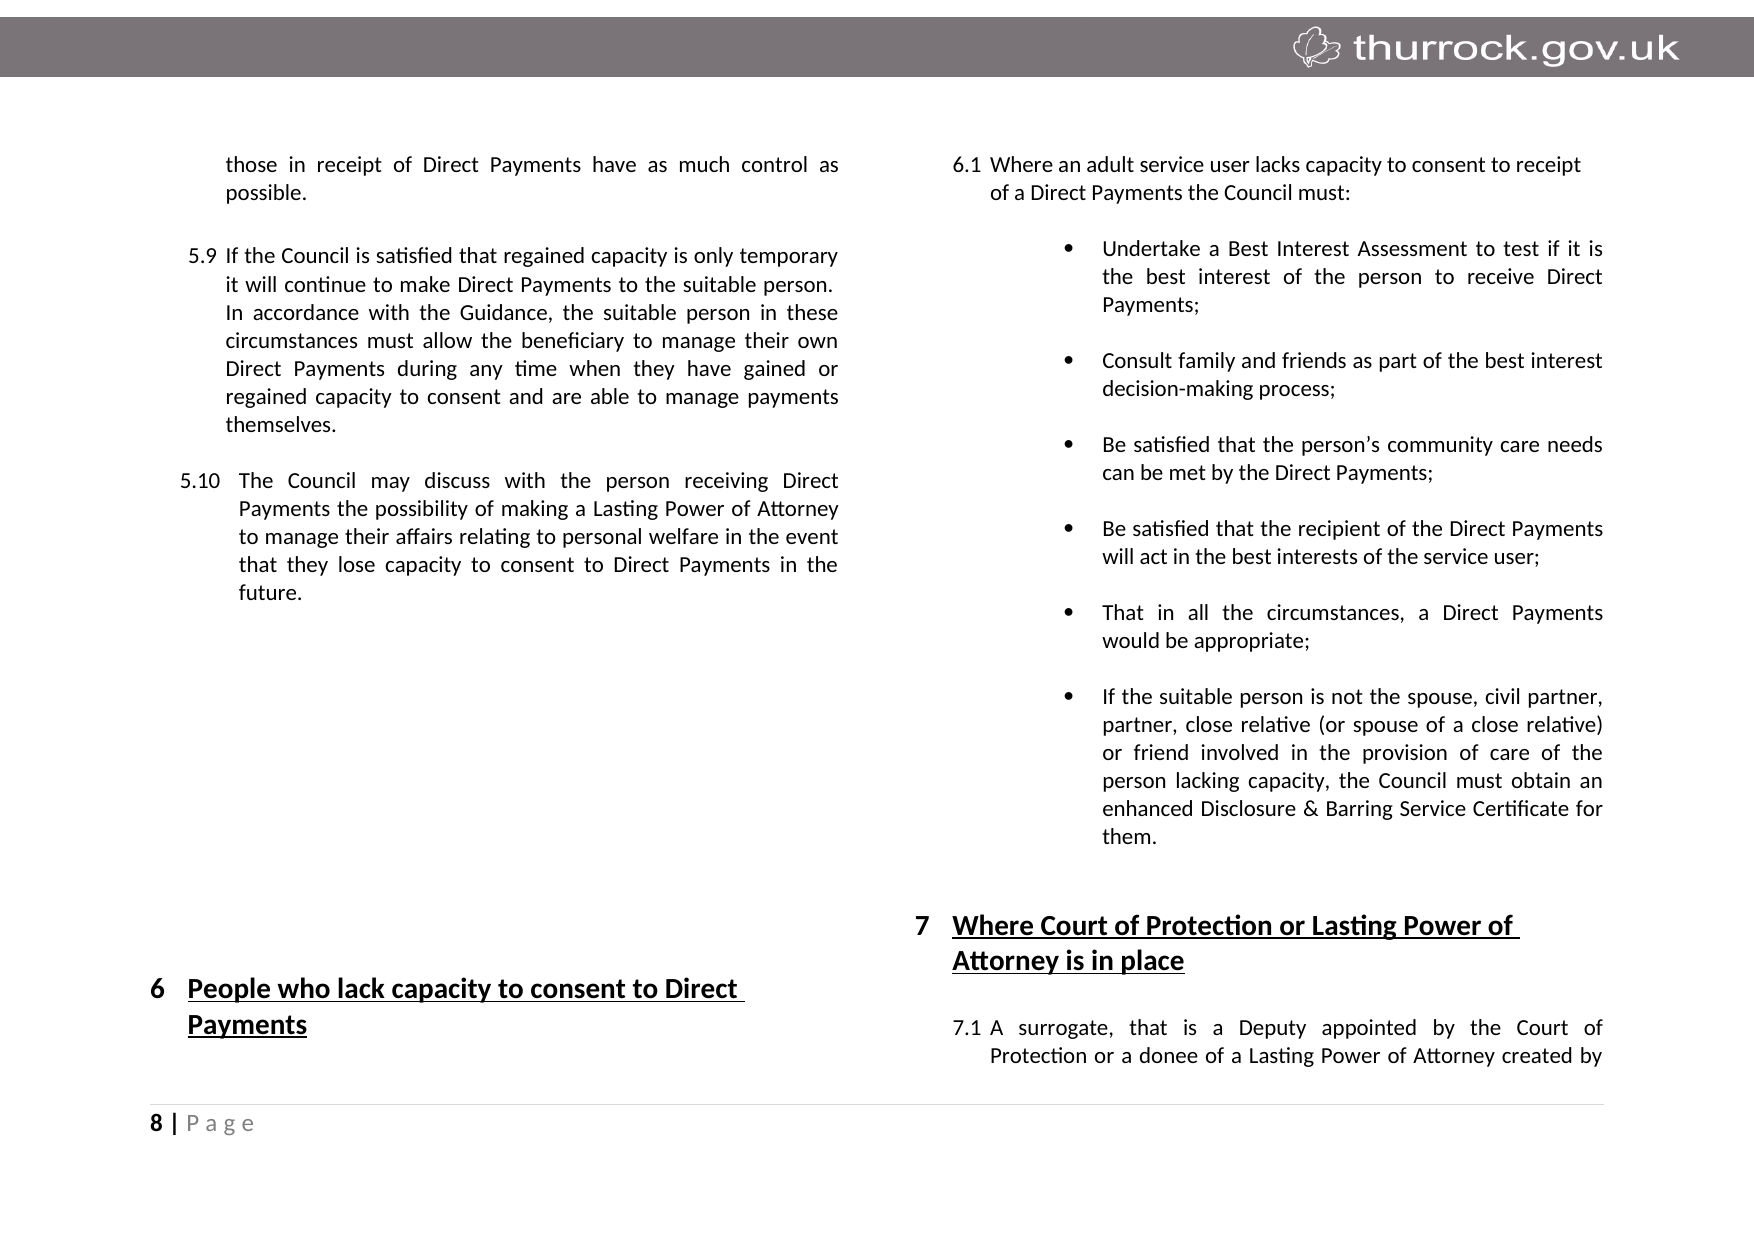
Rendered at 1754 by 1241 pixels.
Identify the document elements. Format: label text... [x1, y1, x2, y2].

list If the suitable person is not the spouse, civil partner, partner, close relative (or spouse of a close relative) or friend involved in the provision of care of the person lacking capacity, the Council must obtain an enhanced Disclosure & Barring Service Certificate for them. [1064, 682, 1604, 851]
title Where Court of Protection or Lasting Power of Attorney is in place [914, 907, 1604, 978]
title If the Council is satisfied that regained capacity is only temporary it will continue to make Direct Payments to the suitable person. In accordance with the Guidance, the suitable person in these circumstances must allow the beneficiary to manage their own Direct Payments during any time when they have gained or regained capacity to consent and are able to manage payments themselves. [188, 242, 839, 438]
list Undertake a Best Interest Assessment to test if it is the best interest of the person to receive Direct Payments; [1064, 234, 1604, 318]
list That in all the circumstances, a Direct Payments would be appropriate; [1064, 598, 1604, 654]
title People who lack capacity to consent to Direct Payments [150, 970, 839, 1041]
list Consult family and friends as part of the best interest decision-making process; [1064, 346, 1604, 402]
list Be satisfied that the recipient of the Direct Payments will act in the best interests of the service user; [1064, 514, 1604, 570]
list Be satisfied that the person’s community care needs can be met by the Direct Payments; [1064, 430, 1604, 486]
title Where an adult service user lacks capacity to consent to receipt of a Direct Payments the Council must: [952, 150, 1604, 206]
picture [0, 17, 1754, 77]
title The Council may discuss with the person receiving Direct Payments the possibility of making a Lasting Power of Attorney to manage their affairs relating to personal welfare in the event that they lose capacity to consent to Direct Payments in the future. [179, 466, 839, 606]
